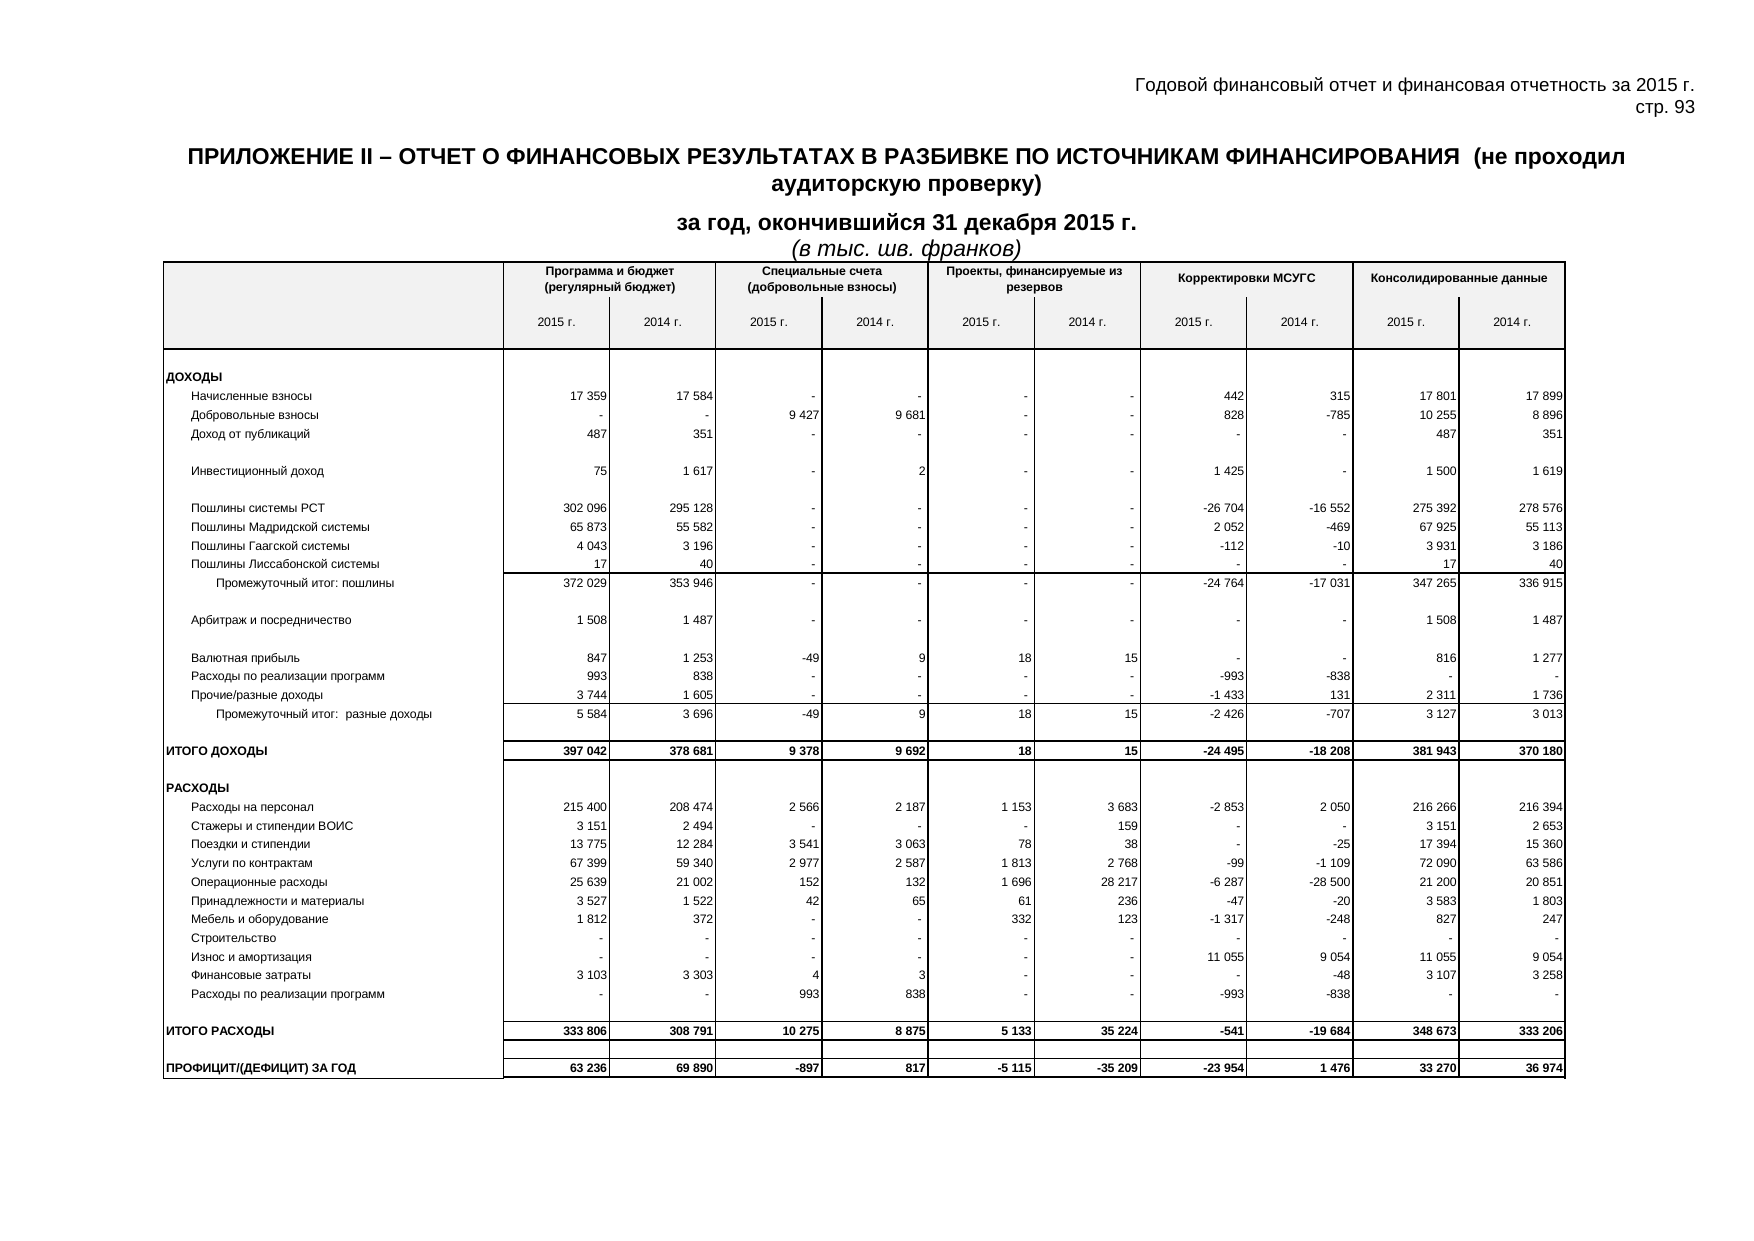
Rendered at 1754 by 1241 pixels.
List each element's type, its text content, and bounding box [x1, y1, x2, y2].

subtitle ПРИЛОЖЕНИЕ II – ОТЧЕТ О ФИНАНСОВЫХ РЕЗУЛЬТАТАХ В РАЗБИВКЕ ПО ИСТОЧНИКАМ ФИНАНСИРОВАНИЯ (не проходил аудиторскую проверку) [118, 143, 1695, 196]
text (в тыс. шв. франков) [118, 235, 1695, 261]
text за год, окончившийся 31 декабря 2015 г. [118, 208, 1695, 235]
